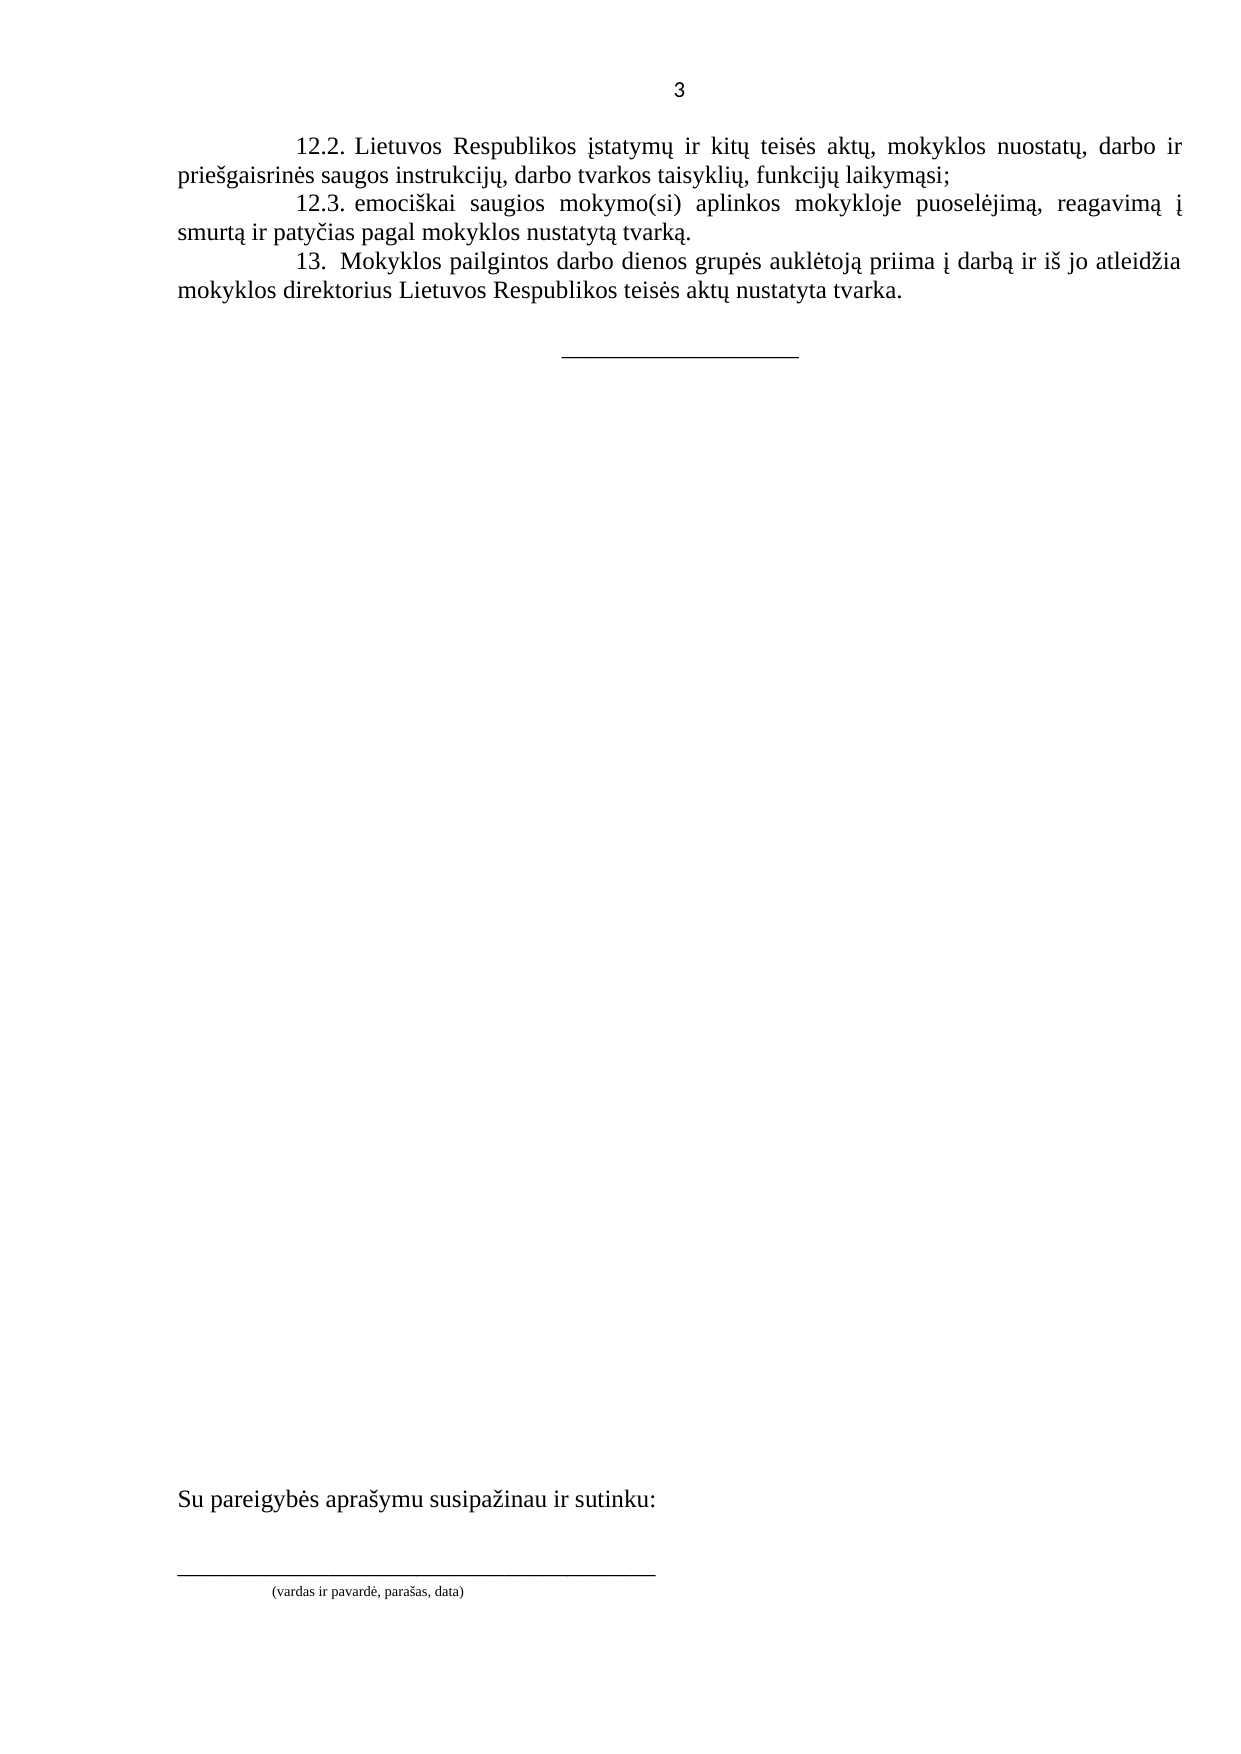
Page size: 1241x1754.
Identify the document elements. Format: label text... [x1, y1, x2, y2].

text Su pareigybės aprašymu susipažinau ir sutinku: [177, 1484, 1181, 1512]
list Lietuvos Respublikos įstatymų ir kitų teisės aktų, mokyklos nuostatų, darbo ir priešgaisrinės saugos instrukcijų, darbo tvarkos taisyklių, funkcijų laikymąsi; [177, 131, 1183, 188]
text ___________________ [177, 332, 1183, 361]
text (vardas ir pavardė, parašas, data) [177, 1583, 1181, 1612]
text ______________________________________ [177, 1550, 1181, 1578]
list emociškai saugios mokymo(si) aplinkos mokykloje puoselėjimą, reagavimą į smurtą ir patyčias pagal mokyklos nustatytą tvarką. [177, 188, 1183, 246]
list Mokyklos pailgintos darbo dienos grupės auklėtoją priima į darbą ir iš jo atleidžia mokyklos direktorius Lietuvos Respublikos teisės aktų nustatyta tvarka. [177, 246, 1183, 303]
